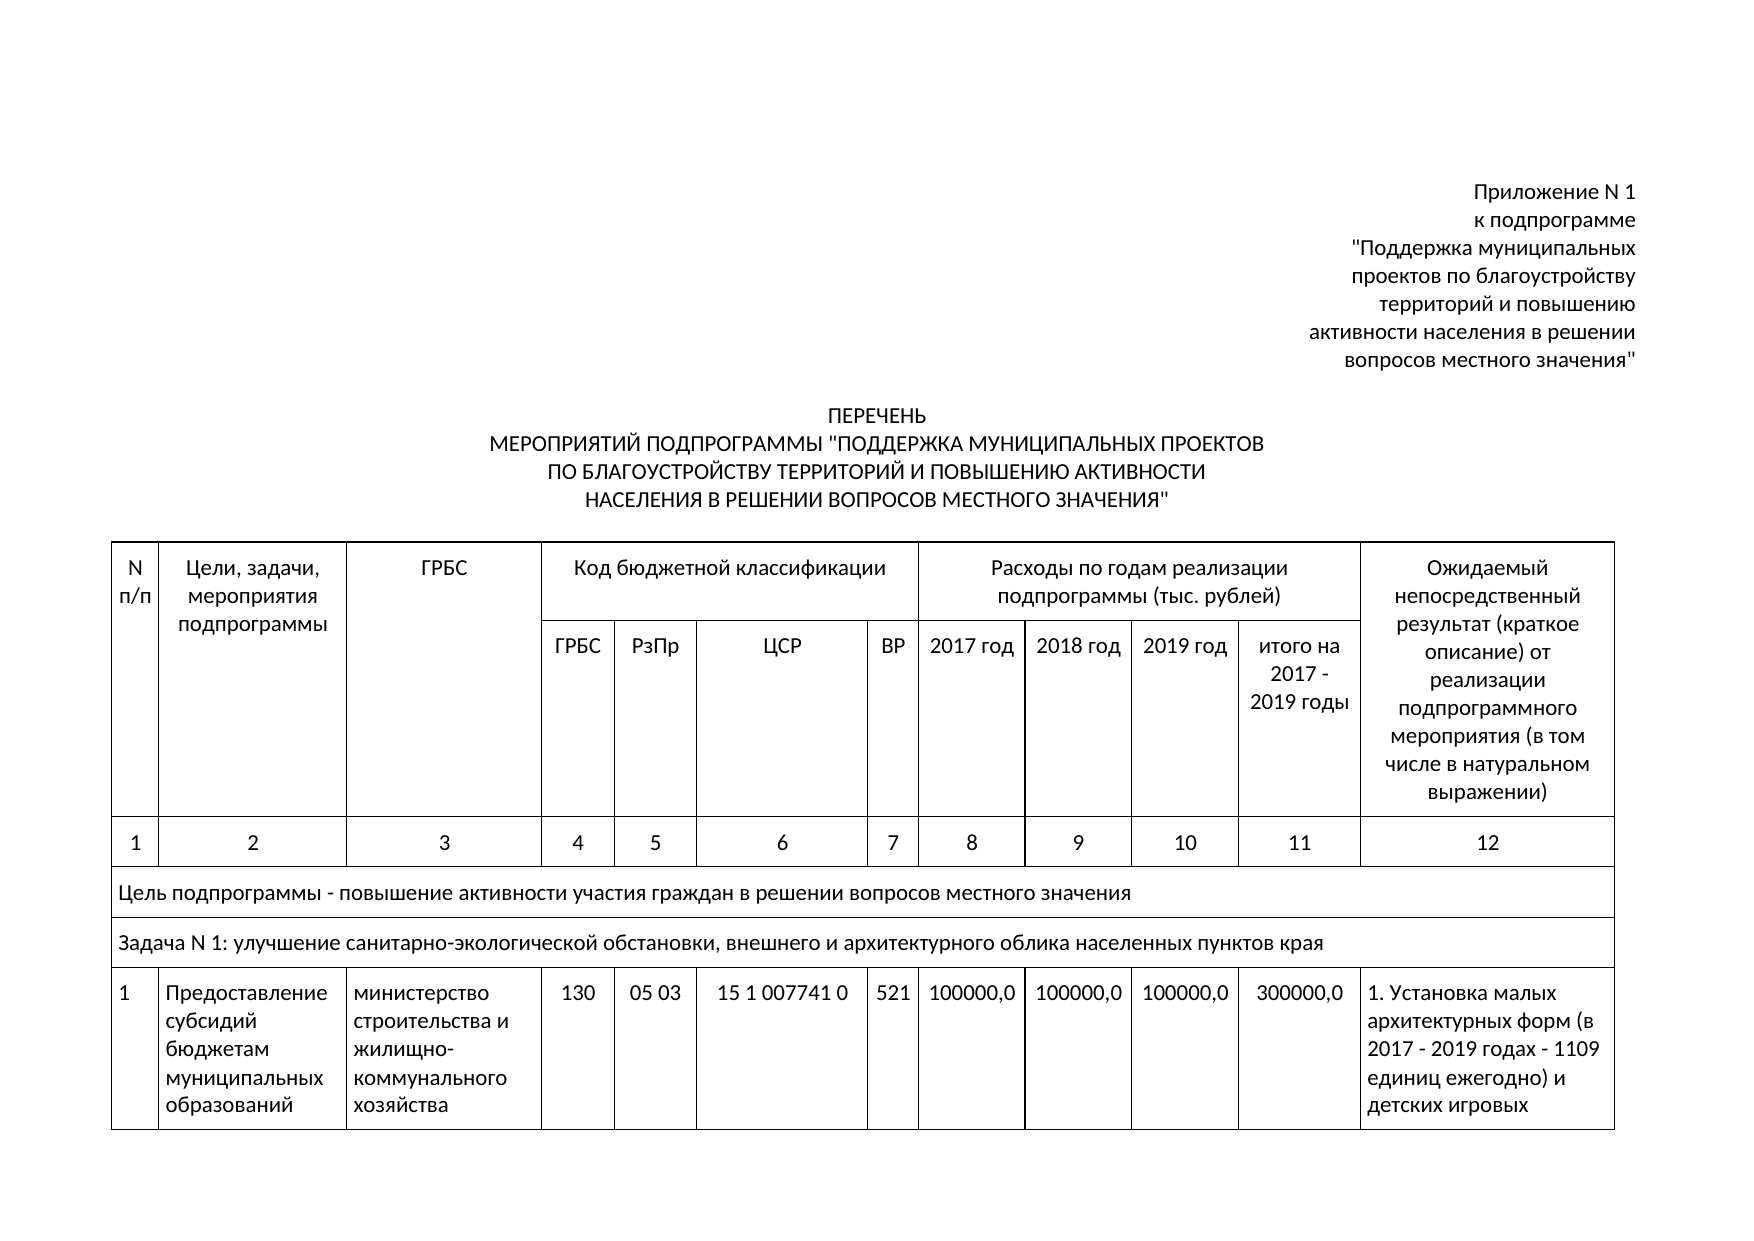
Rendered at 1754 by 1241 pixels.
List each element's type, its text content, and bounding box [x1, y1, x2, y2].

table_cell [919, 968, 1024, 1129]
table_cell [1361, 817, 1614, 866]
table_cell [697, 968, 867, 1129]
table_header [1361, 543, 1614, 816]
text территорий и повышению [118, 289, 1636, 317]
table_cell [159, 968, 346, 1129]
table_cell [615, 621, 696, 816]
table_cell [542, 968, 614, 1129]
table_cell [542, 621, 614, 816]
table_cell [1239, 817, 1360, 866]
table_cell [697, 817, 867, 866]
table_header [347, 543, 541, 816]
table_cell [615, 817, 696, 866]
text ПО БЛАГОУСТРОЙСТВУ ТЕРРИТОРИЙ И ПОВЫШЕНИЮ АКТИВНОСТИ [118, 457, 1636, 485]
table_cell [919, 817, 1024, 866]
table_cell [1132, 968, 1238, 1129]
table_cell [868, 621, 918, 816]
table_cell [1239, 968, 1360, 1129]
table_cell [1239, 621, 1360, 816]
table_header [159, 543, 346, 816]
text ПЕРЕЧЕНЬ [118, 401, 1636, 429]
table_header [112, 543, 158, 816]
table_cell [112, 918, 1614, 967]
text Приложение N 1 [118, 177, 1636, 205]
text "Поддержка муниципальных [118, 233, 1636, 261]
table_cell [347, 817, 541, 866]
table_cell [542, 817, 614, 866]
text МЕРОПРИЯТИЙ ПОДПРОГРАММЫ "ПОДДЕРЖКА МУНИЦИПАЛЬНЫХ ПРОЕКТОВ [118, 429, 1636, 457]
text НАСЕЛЕНИЯ В РЕШЕНИИ ВОПРОСОВ МЕСТНОГО ЗНАЧЕНИЯ" [118, 485, 1636, 513]
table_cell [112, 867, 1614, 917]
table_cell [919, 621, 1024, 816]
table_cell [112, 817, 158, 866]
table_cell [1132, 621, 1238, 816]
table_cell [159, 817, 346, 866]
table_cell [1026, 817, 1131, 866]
text к подпрограмме [118, 205, 1636, 233]
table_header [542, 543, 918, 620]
text активности населения в решении [118, 317, 1636, 345]
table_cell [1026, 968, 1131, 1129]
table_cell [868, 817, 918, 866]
text проектов по благоустройству [118, 261, 1636, 289]
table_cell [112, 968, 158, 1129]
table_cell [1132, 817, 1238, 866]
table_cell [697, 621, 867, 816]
text вопросов местного значения" [118, 345, 1636, 373]
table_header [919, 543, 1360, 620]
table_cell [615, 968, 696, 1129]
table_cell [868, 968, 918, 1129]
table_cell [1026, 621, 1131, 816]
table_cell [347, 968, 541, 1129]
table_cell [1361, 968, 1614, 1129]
